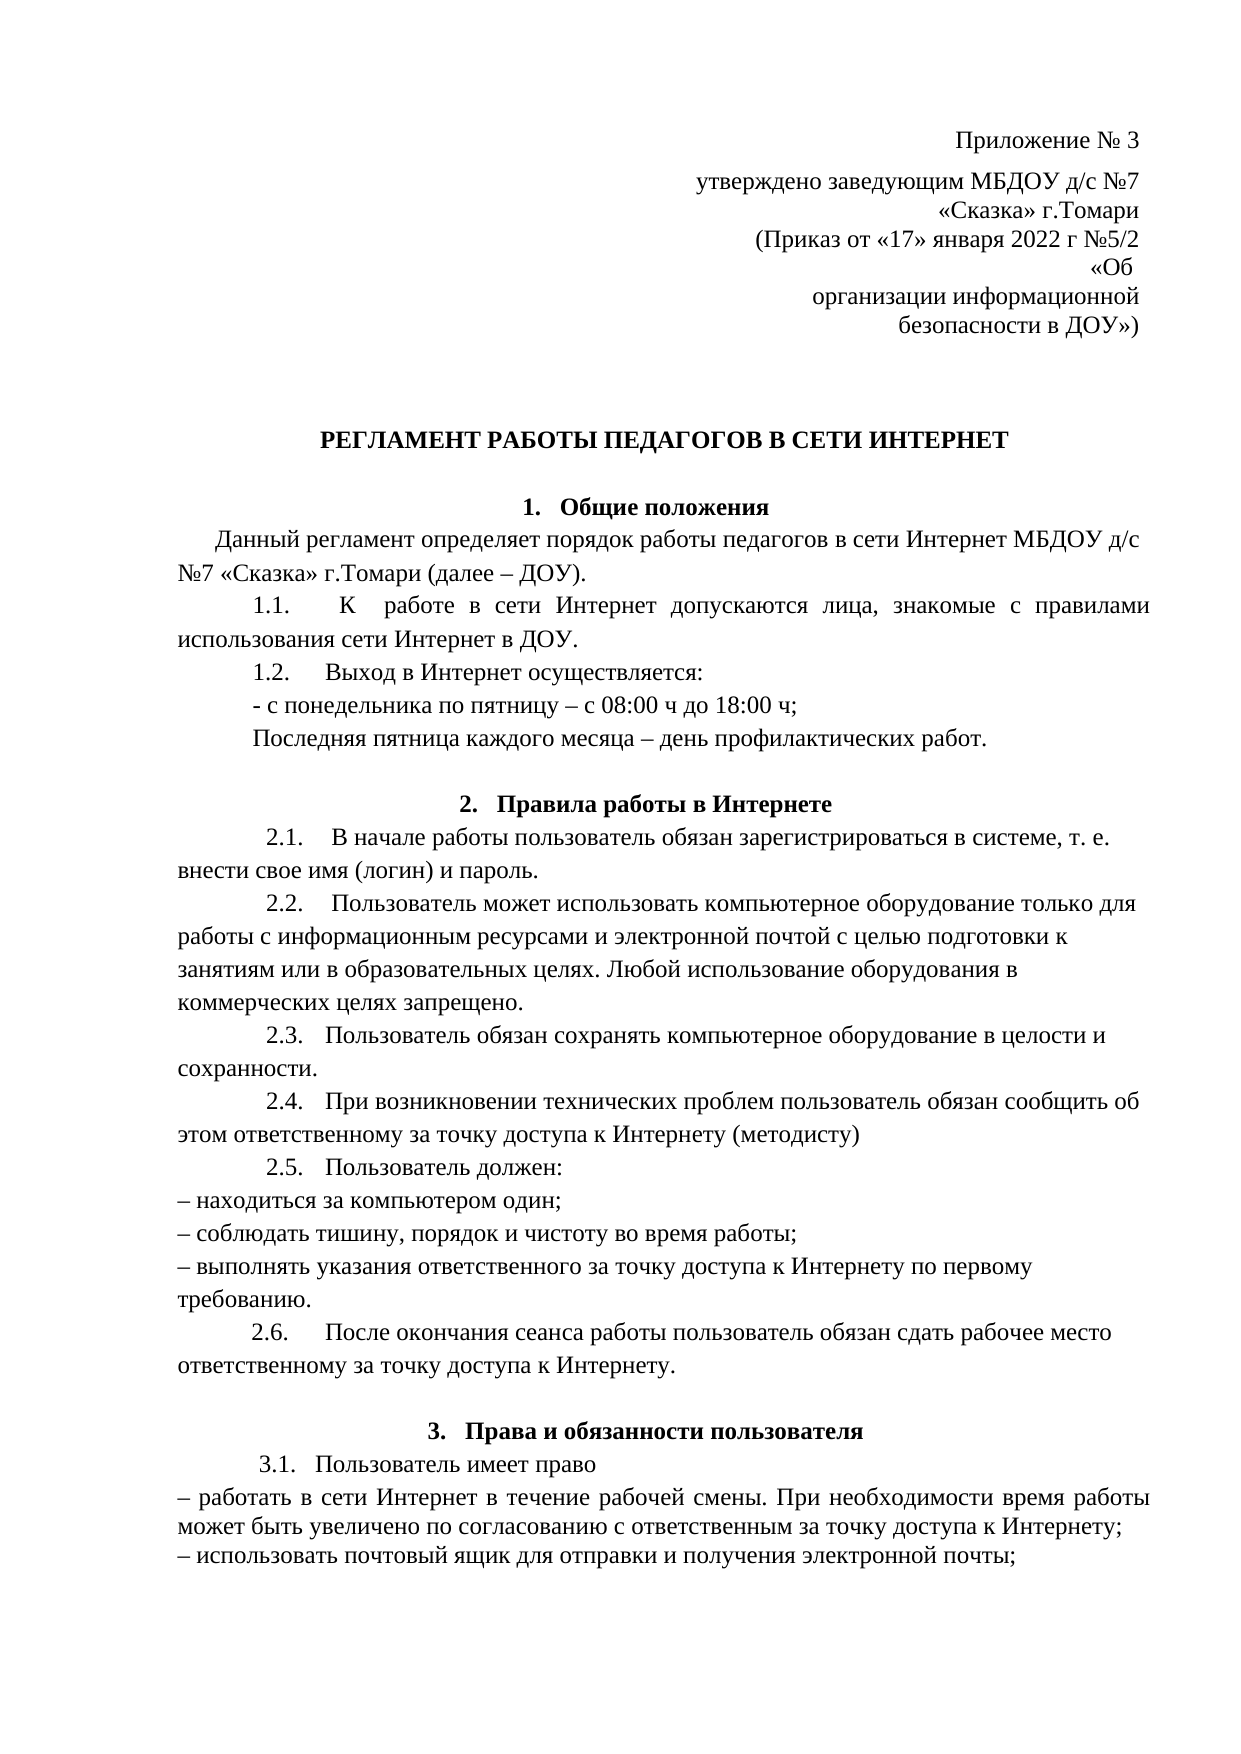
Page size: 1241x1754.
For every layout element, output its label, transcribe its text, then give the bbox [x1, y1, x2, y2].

text – соблюдать тишину, порядок и чистоту во время работы; [177, 1218, 1152, 1247]
list – использовать почтовый ящик для отправки и получения электронной почты; [177, 1540, 1152, 1568]
text РЕГЛАМЕНТ РАБОТЫ ПЕДАГОГОВ В СЕТИ ИНТЕРНЕТ [177, 426, 1152, 454]
list После окончания сеанса работы пользователь обязан сдать рабочее место ответственному за точку доступа к Интернету. [177, 1317, 1152, 1379]
list – выполнять указания ответственного за точку доступа к Интернету по первому требованию. [177, 1251, 1152, 1313]
list При возникновении технических проблем пользователь обязан сообщить об этом ответственному за точку доступа к Интернету (методисту) [177, 1086, 1152, 1148]
text утверждено заведующим МБДОУ д/с №7 «Сказка» г.Томари (Приказ от «17» января 2022 г №5/2 «Об организации информационной безопасности в ДОУ») [177, 166, 1139, 339]
text Последняя пятница каждого месяца – день профилактических работ. [177, 723, 1152, 751]
list Пользователь может использовать компьютерное оборудование только для работы с информационным ресурсами и электронной почтой с целью подготовки к занятиям или в образовательных целях. Любой использование оборудования в коммерческих целях запрещено. [177, 888, 1152, 1016]
text – находиться за компьютером один; [177, 1185, 1152, 1214]
list Общие положения [140, 492, 1152, 520]
list Правила работы в Интернете [140, 789, 1152, 817]
text Данный регламент определяет порядок работы педагогов в сети Интернет МБДОУ д/с №7 «Сказка» г.Томари (далее – ДОУ). [177, 524, 1152, 586]
list Пользователь обязан сохранять компьютерное оборудование в целости и сохранности. [177, 1020, 1152, 1082]
list Права и обязанности пользователя [140, 1416, 1152, 1445]
list – работать в сети Интернет в течение рабочей смены. При необходимости время работы может быть увеличено по согласованию с ответственным за точку доступа к Интернету; [177, 1482, 1152, 1540]
list Выход в Интернет осуществляется: [177, 657, 1152, 685]
list К работе в сети Интернет допускаются лица, знакомые с правилами использования сети Интернет в ДОУ. [177, 591, 1152, 652]
text Приложение № 3 [177, 126, 1139, 154]
text 3.1. Пользователь имеет право [177, 1449, 1152, 1478]
list Пользователь должен: [177, 1152, 1152, 1181]
list В начале работы пользователь обязан зарегистрироваться в системе, т. е. внести свое имя (логин) и пароль. [177, 822, 1152, 883]
text - с понедельника по пятницу – с 08:00 ч до 18:00 ч; [177, 690, 1152, 718]
